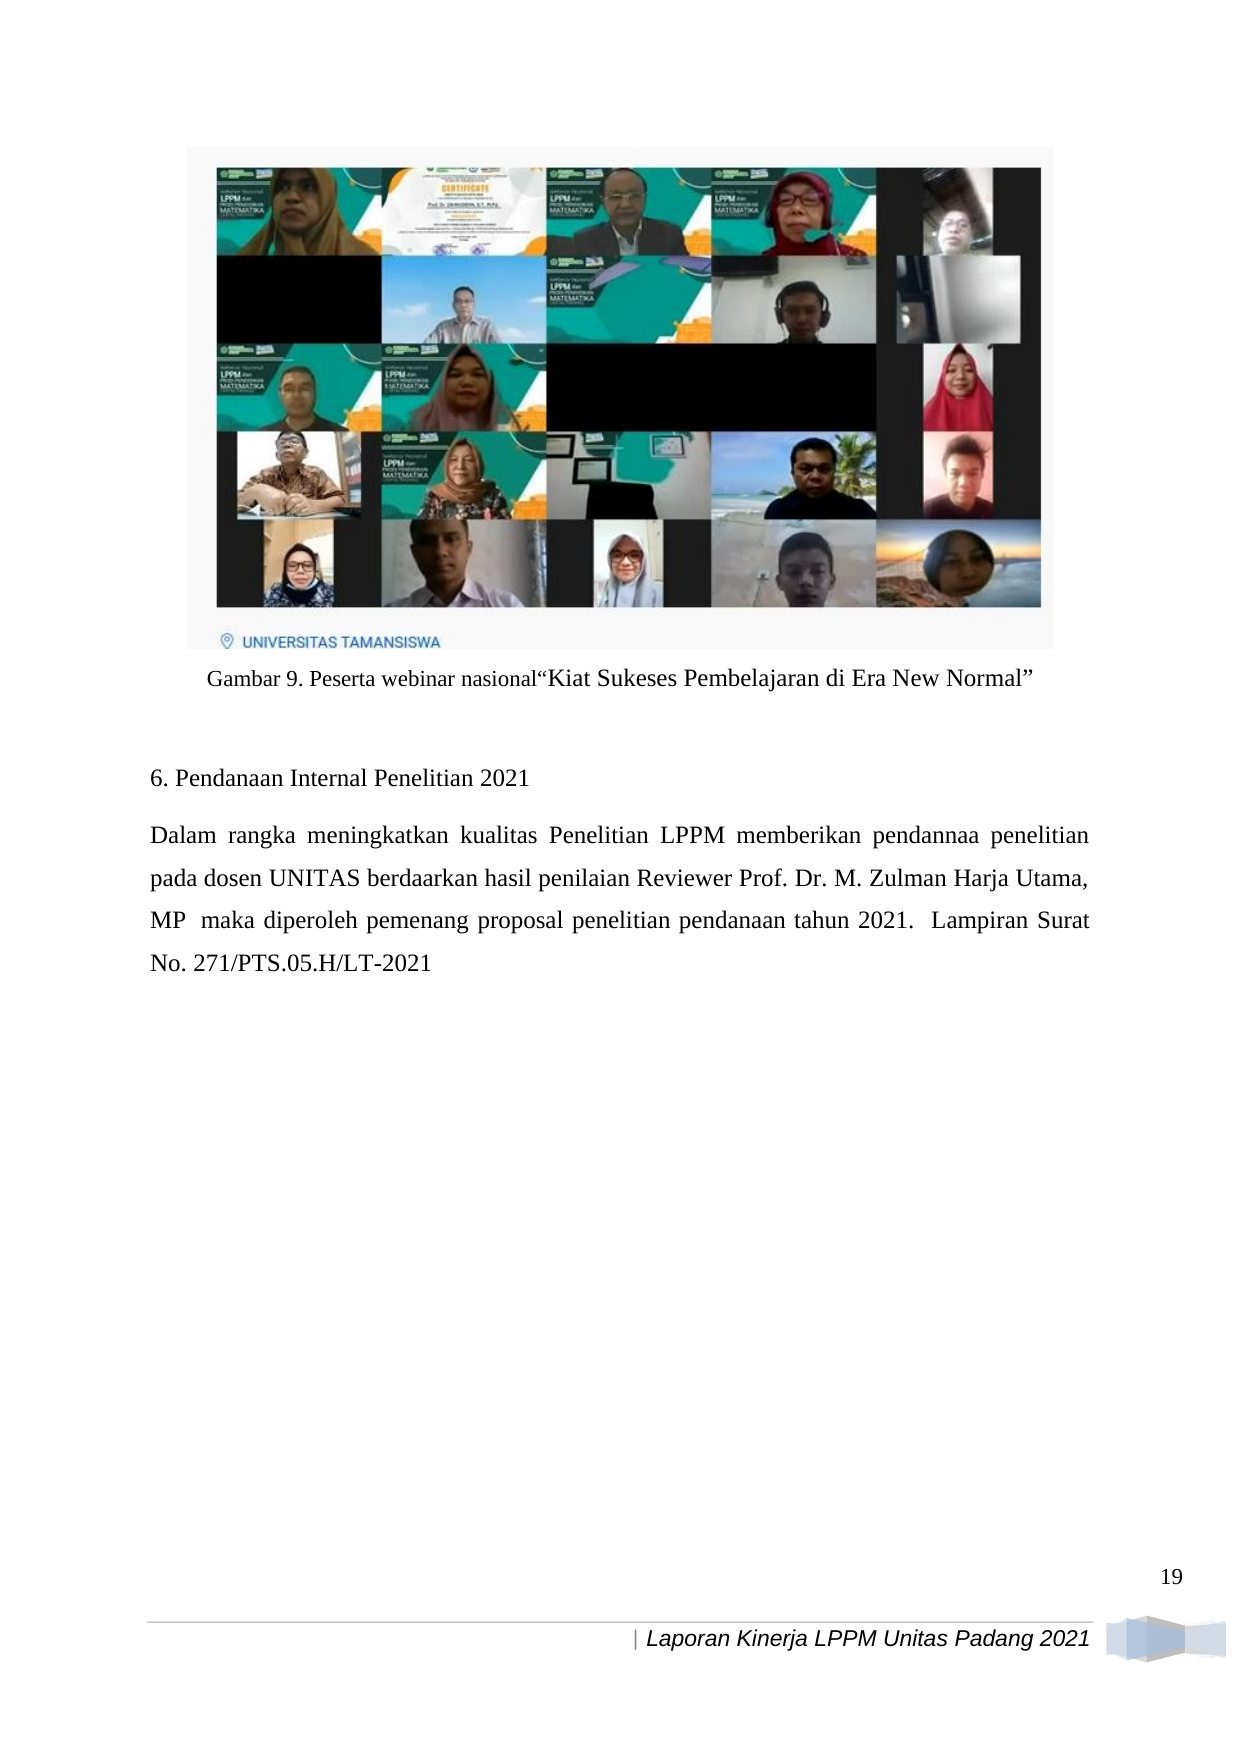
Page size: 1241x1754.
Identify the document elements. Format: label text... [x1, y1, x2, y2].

text Dalam rangka meningkatkan kualitas Penelitian LPPM memberikan pendannaa penelitian pada dosen UNITAS berdaarkan hasil penilaian Reviewer Prof. Dr. M. Zulman Harja Utama, MP maka diperoleh pemenang proposal penelitian pendanaan tahun 2021. Lampiran Surat No. 271/PTS.05.H/LT-2021 [150, 821, 1090, 977]
text Gambar 9. Peserta webinar nasional“Kiat Sukeses Pembelajaran di Era New Normal” [207, 663, 1207, 692]
list Pendanaan Internal Penelitian 2021 [150, 763, 1207, 792]
picture [1176, 1648, 1223, 1659]
picture [1176, 1619, 1226, 1631]
picture [186, 147, 1054, 649]
